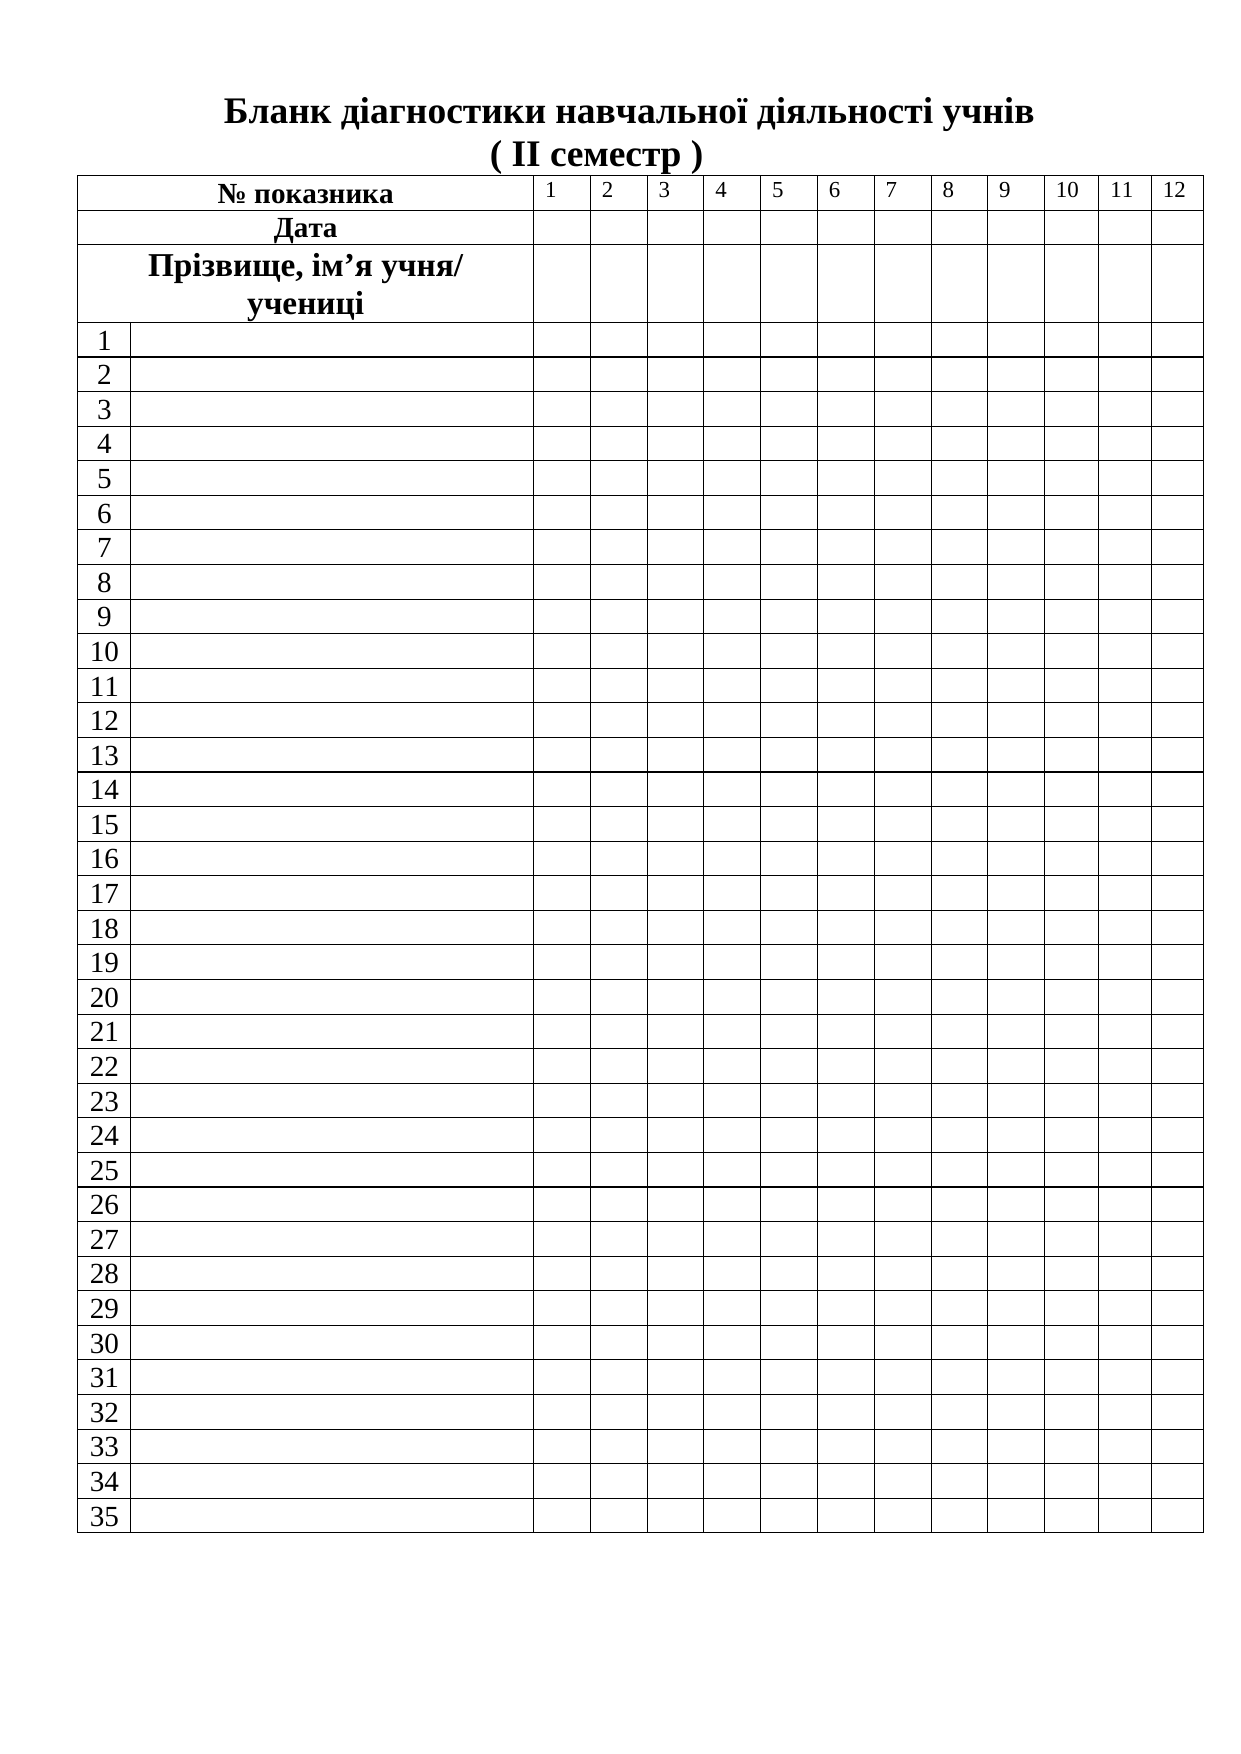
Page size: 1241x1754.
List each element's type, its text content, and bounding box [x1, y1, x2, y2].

table_cell [1152, 980, 1203, 1013]
table_cell [875, 600, 931, 633]
table_cell [818, 1188, 874, 1221]
table_cell [875, 703, 931, 737]
table_cell [648, 427, 703, 460]
table_cell [761, 1015, 817, 1048]
table_cell [704, 1326, 760, 1359]
table_cell [534, 945, 590, 979]
table_cell 33 [78, 1430, 130, 1463]
table_cell [591, 496, 647, 529]
text ( ІІ семестр ) [29, 132, 1163, 175]
table_cell [875, 669, 931, 702]
table_cell [648, 1049, 703, 1083]
table_cell [818, 669, 874, 702]
table_cell [818, 461, 874, 495]
table_cell [932, 945, 987, 979]
table_cell [591, 1153, 647, 1186]
table_cell [591, 980, 647, 1013]
table_header 9 [988, 176, 1044, 209]
table_cell [648, 1291, 703, 1325]
table_cell [1099, 323, 1151, 356]
table_cell [818, 245, 874, 322]
table_cell [1099, 634, 1151, 668]
table_cell [704, 1257, 760, 1290]
table_cell [875, 1084, 931, 1117]
table_cell [932, 245, 987, 322]
table_cell [1045, 600, 1098, 633]
table_cell Дата [78, 211, 533, 244]
table_cell [1152, 807, 1203, 841]
table_cell [818, 600, 874, 633]
table_cell [932, 1499, 987, 1532]
table_cell [591, 945, 647, 979]
table_cell [761, 211, 817, 244]
table_cell [534, 738, 590, 771]
table_cell [1045, 738, 1098, 771]
table_cell [534, 669, 590, 702]
table_cell [875, 634, 931, 668]
table_cell [932, 427, 987, 460]
table_cell [818, 738, 874, 771]
table_cell [704, 1118, 760, 1152]
table_header 10 [1045, 176, 1098, 209]
table_cell [131, 565, 533, 598]
table_cell [875, 738, 931, 771]
table_cell 10 [78, 634, 130, 668]
table_header № показника [78, 176, 533, 209]
table_cell [1045, 1291, 1098, 1325]
table_cell [648, 1222, 703, 1256]
table_cell [761, 1049, 817, 1083]
table_cell [534, 1326, 590, 1359]
table_cell [1099, 738, 1151, 771]
table_cell [932, 738, 987, 771]
table_cell [704, 980, 760, 1013]
table_cell [1099, 461, 1151, 495]
table_cell 34 [78, 1464, 130, 1498]
table_cell [131, 461, 533, 495]
table_cell [648, 392, 703, 426]
table_header 11 [1099, 176, 1151, 209]
table_cell [648, 461, 703, 495]
table_cell [131, 1084, 533, 1117]
table_cell [761, 1188, 817, 1221]
table_cell [704, 876, 760, 910]
table_cell 2 [78, 358, 130, 391]
table_cell [761, 1499, 817, 1532]
table_cell [591, 358, 647, 391]
table_cell 14 [78, 773, 130, 806]
table_cell [761, 1395, 817, 1428]
table_cell [648, 211, 703, 244]
table_cell [932, 461, 987, 495]
table_cell 7 [78, 530, 130, 564]
table_cell [648, 911, 703, 944]
table_cell 22 [78, 1049, 130, 1083]
table_cell [1099, 565, 1151, 598]
table_cell 8 [78, 565, 130, 598]
table_cell [875, 496, 931, 529]
table_cell [534, 211, 590, 244]
table_cell [1099, 980, 1151, 1013]
table_cell [534, 496, 590, 529]
table_cell [932, 911, 987, 944]
table_cell [591, 1499, 647, 1532]
table_cell [818, 634, 874, 668]
table_cell [1045, 1153, 1098, 1186]
table_cell 9 [78, 600, 130, 633]
table_cell [131, 600, 533, 633]
table_cell [1152, 358, 1203, 391]
table_cell [648, 1430, 703, 1463]
table_cell [1045, 669, 1098, 702]
table_cell [1152, 245, 1203, 322]
table_cell [704, 565, 760, 598]
table_cell [875, 1257, 931, 1290]
table_cell [591, 600, 647, 633]
table_cell [875, 461, 931, 495]
table_cell [1099, 1084, 1151, 1117]
table_cell [704, 1015, 760, 1048]
table_cell 23 [78, 1084, 130, 1117]
table_cell [534, 773, 590, 806]
table_cell [534, 911, 590, 944]
table_cell [818, 703, 874, 737]
table_cell [1152, 1395, 1203, 1428]
table_cell [875, 773, 931, 806]
table_cell [591, 738, 647, 771]
table_cell [704, 427, 760, 460]
table_cell [988, 323, 1044, 356]
table_cell [534, 1360, 590, 1394]
table_cell [648, 1118, 703, 1152]
table_cell [534, 392, 590, 426]
table_cell [875, 245, 931, 322]
table_cell [704, 211, 760, 244]
table_cell [932, 1360, 987, 1394]
table_cell [704, 669, 760, 702]
table_cell [704, 600, 760, 633]
table_cell [1099, 1499, 1151, 1532]
table_cell [131, 427, 533, 460]
table_cell [591, 1360, 647, 1394]
table_cell [1099, 427, 1151, 460]
table_cell 3 [78, 392, 130, 426]
table_cell [534, 427, 590, 460]
table_cell [988, 1360, 1044, 1394]
table_cell [1152, 1084, 1203, 1117]
table_cell [932, 773, 987, 806]
table_cell [534, 245, 590, 322]
table_cell [818, 911, 874, 944]
table_cell [591, 842, 647, 875]
table_cell [988, 1291, 1044, 1325]
table_cell 19 [78, 945, 130, 979]
table_cell 11 [78, 669, 130, 702]
table_cell [818, 392, 874, 426]
table_cell 30 [78, 1326, 130, 1359]
table_cell [591, 1084, 647, 1117]
table_cell [932, 1015, 987, 1048]
table_cell [875, 392, 931, 426]
table_cell [818, 876, 874, 910]
table_cell [932, 876, 987, 910]
table_cell [534, 1395, 590, 1428]
table_cell [1099, 392, 1151, 426]
table_cell [988, 1326, 1044, 1359]
table_cell [761, 245, 817, 322]
table_cell [648, 876, 703, 910]
table_cell [988, 211, 1044, 244]
table_cell [704, 358, 760, 391]
table_cell [1152, 911, 1203, 944]
table_cell [988, 392, 1044, 426]
table_cell [875, 1049, 931, 1083]
table_cell [1045, 1188, 1098, 1221]
table_cell 13 [78, 738, 130, 771]
table_cell [1099, 600, 1151, 633]
table_cell [932, 565, 987, 598]
table_cell [704, 461, 760, 495]
table_cell [932, 703, 987, 737]
table_cell [761, 842, 817, 875]
table_cell [761, 565, 817, 598]
table_cell [648, 773, 703, 806]
table_cell [534, 1499, 590, 1532]
table_cell [875, 945, 931, 979]
table_cell [534, 1188, 590, 1221]
table_cell [648, 738, 703, 771]
table_cell [1099, 773, 1151, 806]
table_cell [1152, 323, 1203, 356]
table_cell [1045, 1222, 1098, 1256]
table_header 4 [704, 176, 760, 209]
table_cell [1099, 669, 1151, 702]
table_cell [648, 1360, 703, 1394]
table_cell [988, 1188, 1044, 1221]
table_cell 28 [78, 1257, 130, 1290]
table_cell [591, 245, 647, 322]
table_cell 27 [78, 1222, 130, 1256]
table_cell [761, 1360, 817, 1394]
table_cell [988, 807, 1044, 841]
table_cell [648, 1326, 703, 1359]
table_cell [591, 1430, 647, 1463]
table_cell [534, 876, 590, 910]
table_cell [131, 496, 533, 529]
table_cell [704, 634, 760, 668]
table_cell [704, 496, 760, 529]
table_cell [932, 669, 987, 702]
table_cell [534, 530, 590, 564]
table_cell [761, 496, 817, 529]
table_cell [1045, 1360, 1098, 1394]
table_cell [1152, 1464, 1203, 1498]
table_cell 16 [78, 842, 130, 875]
table_cell [648, 530, 703, 564]
table_cell [932, 1153, 987, 1186]
table_cell [818, 1326, 874, 1359]
table_cell [1045, 842, 1098, 875]
table_cell [1045, 211, 1098, 244]
table_cell [1045, 1430, 1098, 1463]
table_cell [818, 773, 874, 806]
table_cell [591, 807, 647, 841]
table_cell [648, 1015, 703, 1048]
table_cell [988, 1084, 1044, 1117]
table_cell [591, 1464, 647, 1498]
table_cell [1099, 945, 1151, 979]
table_cell [761, 876, 817, 910]
table_cell [1045, 1257, 1098, 1290]
table_cell [704, 807, 760, 841]
table_cell [761, 1153, 817, 1186]
table_cell [1045, 496, 1098, 529]
table_cell [1099, 1464, 1151, 1498]
table_cell [932, 842, 987, 875]
table_cell [875, 427, 931, 460]
table_cell [131, 1360, 533, 1394]
table_cell [875, 1291, 931, 1325]
table_cell [131, 1188, 533, 1221]
table_cell [1045, 565, 1098, 598]
table_cell [1152, 461, 1203, 495]
table_cell [988, 773, 1044, 806]
table_cell [818, 1499, 874, 1532]
table_cell [534, 1430, 590, 1463]
table_cell [131, 1395, 533, 1428]
table_cell 17 [78, 876, 130, 910]
table_cell [534, 600, 590, 633]
table_cell [534, 1084, 590, 1117]
table_cell [648, 1395, 703, 1428]
table_cell [818, 565, 874, 598]
table_cell [648, 600, 703, 633]
table_cell [131, 1222, 533, 1256]
table_cell [988, 1395, 1044, 1428]
table_header 8 [932, 176, 987, 209]
table_cell [1099, 842, 1151, 875]
table_cell [1099, 1153, 1151, 1186]
table_cell [932, 323, 987, 356]
table_cell [932, 600, 987, 633]
table_cell [761, 1118, 817, 1152]
table_cell [875, 876, 931, 910]
table_cell [591, 1222, 647, 1256]
table_cell [1099, 703, 1151, 737]
table_cell [1152, 703, 1203, 737]
table_cell 15 [78, 807, 130, 841]
table_cell [932, 807, 987, 841]
table_cell [988, 1222, 1044, 1256]
table_cell [704, 773, 760, 806]
table_cell [875, 1153, 931, 1186]
table_cell [591, 773, 647, 806]
table_cell [818, 427, 874, 460]
table_cell [875, 842, 931, 875]
table_cell [591, 427, 647, 460]
table_cell [1152, 1153, 1203, 1186]
table_cell [818, 1395, 874, 1428]
table_header 5 [761, 176, 817, 209]
table_cell [818, 1222, 874, 1256]
table_cell [1045, 1395, 1098, 1428]
table_cell [1045, 530, 1098, 564]
table_cell [988, 945, 1044, 979]
table_cell [1045, 807, 1098, 841]
table_cell [704, 1049, 760, 1083]
table_cell [875, 911, 931, 944]
table_cell [1045, 911, 1098, 944]
table_cell [648, 703, 703, 737]
table_cell [988, 1153, 1044, 1186]
table_cell [131, 1291, 533, 1325]
table_cell [534, 703, 590, 737]
table_cell [932, 496, 987, 529]
table_cell [131, 738, 533, 771]
table_cell 21 [78, 1015, 130, 1048]
table_cell [534, 565, 590, 598]
table_cell Прізвище, ім’я учня/ учениці [78, 245, 533, 322]
table_cell [818, 1015, 874, 1048]
table_cell [591, 1188, 647, 1221]
table_cell [534, 634, 590, 668]
table_cell 35 [78, 1499, 130, 1532]
table_cell [131, 842, 533, 875]
table_cell [932, 980, 987, 1013]
table_cell [761, 807, 817, 841]
table_cell [131, 1326, 533, 1359]
table_cell [932, 358, 987, 391]
table_cell [648, 496, 703, 529]
table_cell 5 [78, 461, 130, 495]
table_cell [988, 980, 1044, 1013]
table_cell [131, 1464, 533, 1498]
table_header 12 [1152, 176, 1203, 209]
table_cell [988, 911, 1044, 944]
table_cell [534, 323, 590, 356]
table_cell [534, 1257, 590, 1290]
table_cell [591, 530, 647, 564]
table_cell [648, 634, 703, 668]
table_cell [1152, 1118, 1203, 1152]
table_header 1 [534, 176, 590, 209]
table_header 7 [875, 176, 931, 209]
table_cell [1045, 1118, 1098, 1152]
table_cell [932, 1084, 987, 1117]
table_cell [1045, 703, 1098, 737]
table_cell 20 [78, 980, 130, 1013]
table_cell [818, 1464, 874, 1498]
table_cell [932, 530, 987, 564]
table_cell [131, 634, 533, 668]
table_cell [818, 496, 874, 529]
table_cell [704, 842, 760, 875]
table_cell [704, 1395, 760, 1428]
table_cell [591, 911, 647, 944]
table_cell [704, 392, 760, 426]
table_cell [131, 980, 533, 1013]
table_cell [704, 323, 760, 356]
table_cell [591, 392, 647, 426]
table_cell [648, 323, 703, 356]
table_cell [932, 1430, 987, 1463]
table_cell [875, 1499, 931, 1532]
table_cell [704, 1430, 760, 1463]
table_cell [1099, 911, 1151, 944]
table_header 2 [591, 176, 647, 209]
table_cell [1152, 392, 1203, 426]
table_cell [131, 530, 533, 564]
table_cell [932, 1291, 987, 1325]
table_cell [534, 1153, 590, 1186]
table_cell [1099, 1430, 1151, 1463]
table_cell [988, 842, 1044, 875]
table_cell [818, 1118, 874, 1152]
table_cell [704, 738, 760, 771]
table_cell [648, 1257, 703, 1290]
table_cell [648, 945, 703, 979]
table_cell [591, 1395, 647, 1428]
table_cell [1152, 1015, 1203, 1048]
table_cell [761, 945, 817, 979]
table_cell [761, 461, 817, 495]
table_cell [1099, 1222, 1151, 1256]
table_cell 29 [78, 1291, 130, 1325]
table_cell [1045, 945, 1098, 979]
table_cell [704, 1499, 760, 1532]
table_cell [875, 530, 931, 564]
table_cell [131, 669, 533, 702]
table_cell [648, 1464, 703, 1498]
table_cell [1152, 634, 1203, 668]
table_cell [648, 358, 703, 391]
table_cell [818, 1153, 874, 1186]
table_cell [591, 1291, 647, 1325]
table_cell [761, 669, 817, 702]
table_cell [988, 600, 1044, 633]
table_cell [761, 600, 817, 633]
table_cell [591, 323, 647, 356]
table_cell [875, 1430, 931, 1463]
table_cell [534, 807, 590, 841]
table_cell [761, 634, 817, 668]
table_cell [988, 1118, 1044, 1152]
table_cell [131, 703, 533, 737]
table_cell [818, 358, 874, 391]
table_cell [591, 461, 647, 495]
table_cell [1099, 1015, 1151, 1048]
table_cell [988, 461, 1044, 495]
table_cell [818, 530, 874, 564]
table_cell [875, 1395, 931, 1428]
table_cell [131, 911, 533, 944]
table_cell [1045, 392, 1098, 426]
table_cell [131, 1153, 533, 1186]
table_cell [591, 634, 647, 668]
table_cell [761, 1430, 817, 1463]
table_cell [1099, 1360, 1151, 1394]
table_cell [988, 427, 1044, 460]
table_cell [1045, 1084, 1098, 1117]
table_cell [1045, 1499, 1098, 1532]
table_cell [1152, 565, 1203, 598]
table_cell [932, 211, 987, 244]
table_cell [648, 1084, 703, 1117]
table_cell [875, 211, 931, 244]
table_cell [1045, 245, 1098, 322]
table_cell [591, 669, 647, 702]
table_cell [988, 634, 1044, 668]
table_header 3 [648, 176, 703, 209]
table_cell [988, 358, 1044, 391]
table_cell [761, 911, 817, 944]
table_cell [704, 911, 760, 944]
table_cell [534, 461, 590, 495]
table_cell [131, 773, 533, 806]
table_cell [761, 1464, 817, 1498]
table_cell 12 [78, 703, 130, 737]
table_cell [988, 669, 1044, 702]
table_cell [1152, 1188, 1203, 1221]
table_cell [591, 1015, 647, 1048]
table_cell [534, 1049, 590, 1083]
table_cell [1099, 496, 1151, 529]
table_cell [131, 1015, 533, 1048]
table_cell [1099, 1257, 1151, 1290]
table_cell [1152, 1326, 1203, 1359]
table_cell [131, 1430, 533, 1463]
table_cell [761, 1257, 817, 1290]
table_cell [1099, 1049, 1151, 1083]
table_cell [1099, 1395, 1151, 1428]
table_cell 1 [78, 323, 130, 356]
table_cell [988, 1464, 1044, 1498]
table_cell [1045, 876, 1098, 910]
table_cell 18 [78, 911, 130, 944]
table_cell [131, 876, 533, 910]
table_cell [1152, 496, 1203, 529]
table_cell [1152, 1049, 1203, 1083]
table_cell [1152, 1430, 1203, 1463]
table_cell [988, 565, 1044, 598]
table_cell [875, 565, 931, 598]
table_cell [534, 358, 590, 391]
table_cell [761, 1222, 817, 1256]
table_cell [818, 807, 874, 841]
table_cell [648, 245, 703, 322]
table_cell [761, 323, 817, 356]
table_cell [1152, 530, 1203, 564]
table_cell [131, 1118, 533, 1152]
table_cell [648, 669, 703, 702]
table_cell [131, 358, 533, 391]
table_cell [131, 1257, 533, 1290]
table_cell [591, 876, 647, 910]
table_cell [1099, 1291, 1151, 1325]
table_cell [875, 323, 931, 356]
table_cell [932, 634, 987, 668]
table_cell [932, 1049, 987, 1083]
table_cell [131, 392, 533, 426]
table_cell [932, 1395, 987, 1428]
table_cell [875, 358, 931, 391]
table_cell [131, 323, 533, 356]
table_cell [1045, 1015, 1098, 1048]
table_cell 24 [78, 1118, 130, 1152]
table_cell [1099, 211, 1151, 244]
table_cell [1152, 738, 1203, 771]
table_cell [534, 1291, 590, 1325]
table_cell [1152, 773, 1203, 806]
table_cell [988, 1430, 1044, 1463]
table_cell [818, 980, 874, 1013]
table_cell [534, 980, 590, 1013]
table_cell [591, 1118, 647, 1152]
table_cell [591, 1049, 647, 1083]
table_cell [988, 1499, 1044, 1532]
table_cell [704, 945, 760, 979]
table_cell [875, 807, 931, 841]
table_cell [534, 842, 590, 875]
table_cell [1152, 1257, 1203, 1290]
table_cell [761, 1291, 817, 1325]
table_cell [932, 1257, 987, 1290]
table_cell [988, 703, 1044, 737]
table_cell [818, 1257, 874, 1290]
table_cell [761, 1084, 817, 1117]
table_cell [704, 1188, 760, 1221]
table_cell [1099, 1188, 1151, 1221]
table_cell [988, 1257, 1044, 1290]
table_cell [1099, 245, 1151, 322]
table_cell [875, 1188, 931, 1221]
table_cell [534, 1222, 590, 1256]
table_cell [1152, 427, 1203, 460]
table_cell [1099, 807, 1151, 841]
table_cell [818, 323, 874, 356]
table_cell 4 [78, 427, 130, 460]
table_cell [131, 807, 533, 841]
table_cell [1152, 669, 1203, 702]
table_cell [761, 703, 817, 737]
table_cell [1045, 980, 1098, 1013]
table_cell [875, 1360, 931, 1394]
table_cell [818, 1360, 874, 1394]
table_cell 6 [78, 496, 130, 529]
table_cell [1152, 876, 1203, 910]
table_cell [1045, 1326, 1098, 1359]
table_cell [1152, 945, 1203, 979]
table_cell [1152, 600, 1203, 633]
table_cell [761, 773, 817, 806]
table_cell [988, 1049, 1044, 1083]
table_cell [1045, 461, 1098, 495]
table_cell [648, 980, 703, 1013]
table_cell [988, 496, 1044, 529]
table_cell [648, 807, 703, 841]
table_cell [1099, 1326, 1151, 1359]
table_cell 31 [78, 1360, 130, 1394]
table_cell [704, 1291, 760, 1325]
table_cell [1045, 773, 1098, 806]
table_cell [761, 738, 817, 771]
table_cell [704, 1464, 760, 1498]
table_cell [704, 1360, 760, 1394]
table_cell 26 [78, 1188, 130, 1221]
table_cell [818, 1430, 874, 1463]
table_cell [1152, 842, 1203, 875]
table_cell [1152, 1222, 1203, 1256]
table_cell [1152, 1291, 1203, 1325]
table_cell [988, 245, 1044, 322]
table_cell [591, 211, 647, 244]
table_cell [818, 1291, 874, 1325]
table_header 6 [818, 176, 874, 209]
table_cell [704, 1153, 760, 1186]
table_cell [534, 1464, 590, 1498]
table_cell [591, 1257, 647, 1290]
table_cell [1045, 358, 1098, 391]
table_cell [704, 703, 760, 737]
table_cell [932, 1118, 987, 1152]
table_cell [648, 565, 703, 598]
table_cell [875, 1015, 931, 1048]
table_cell [704, 1084, 760, 1117]
table_cell [818, 945, 874, 979]
table_cell [1099, 876, 1151, 910]
table_cell [875, 1222, 931, 1256]
text Бланк діагностики навчальної діяльності учнів [29, 89, 1163, 132]
table_cell [1152, 1499, 1203, 1532]
table_cell [1099, 1118, 1151, 1152]
table_cell [648, 1188, 703, 1221]
table_cell [648, 842, 703, 875]
table_cell [818, 842, 874, 875]
table_cell [932, 392, 987, 426]
table_cell [875, 1464, 931, 1498]
table_cell [761, 427, 817, 460]
table_cell 25 [78, 1153, 130, 1186]
table_cell [648, 1153, 703, 1186]
table_cell [988, 738, 1044, 771]
table_cell [131, 1499, 533, 1532]
table_cell 32 [78, 1395, 130, 1428]
table_cell [534, 1015, 590, 1048]
table_cell [988, 530, 1044, 564]
table_cell [1152, 211, 1203, 244]
table_cell [875, 980, 931, 1013]
table_cell [704, 1222, 760, 1256]
table_cell [591, 1326, 647, 1359]
table_cell [818, 1084, 874, 1117]
table_cell [988, 876, 1044, 910]
table_cell [1099, 358, 1151, 391]
table_cell [131, 945, 533, 979]
table_cell [1099, 530, 1151, 564]
table_cell [875, 1118, 931, 1152]
table_cell [1045, 427, 1098, 460]
table_cell [131, 1049, 533, 1083]
table_cell [932, 1188, 987, 1221]
table_cell [818, 211, 874, 244]
table_cell [1152, 1360, 1203, 1394]
table_cell [761, 1326, 817, 1359]
table_cell [1045, 634, 1098, 668]
table_cell [988, 1015, 1044, 1048]
table_cell [761, 980, 817, 1013]
table_cell [1045, 1464, 1098, 1498]
table_cell [932, 1222, 987, 1256]
table_cell [1045, 323, 1098, 356]
table_cell [761, 358, 817, 391]
table_cell [761, 392, 817, 426]
table_cell [761, 530, 817, 564]
table_cell [1045, 1049, 1098, 1083]
table_cell [932, 1326, 987, 1359]
table_cell [932, 1464, 987, 1498]
table_cell [534, 1118, 590, 1152]
table_cell [704, 530, 760, 564]
table_cell [591, 565, 647, 598]
table_cell [648, 1499, 703, 1532]
table_cell [818, 1049, 874, 1083]
table_cell [591, 703, 647, 737]
table_cell [704, 245, 760, 322]
table_cell [875, 1326, 931, 1359]
